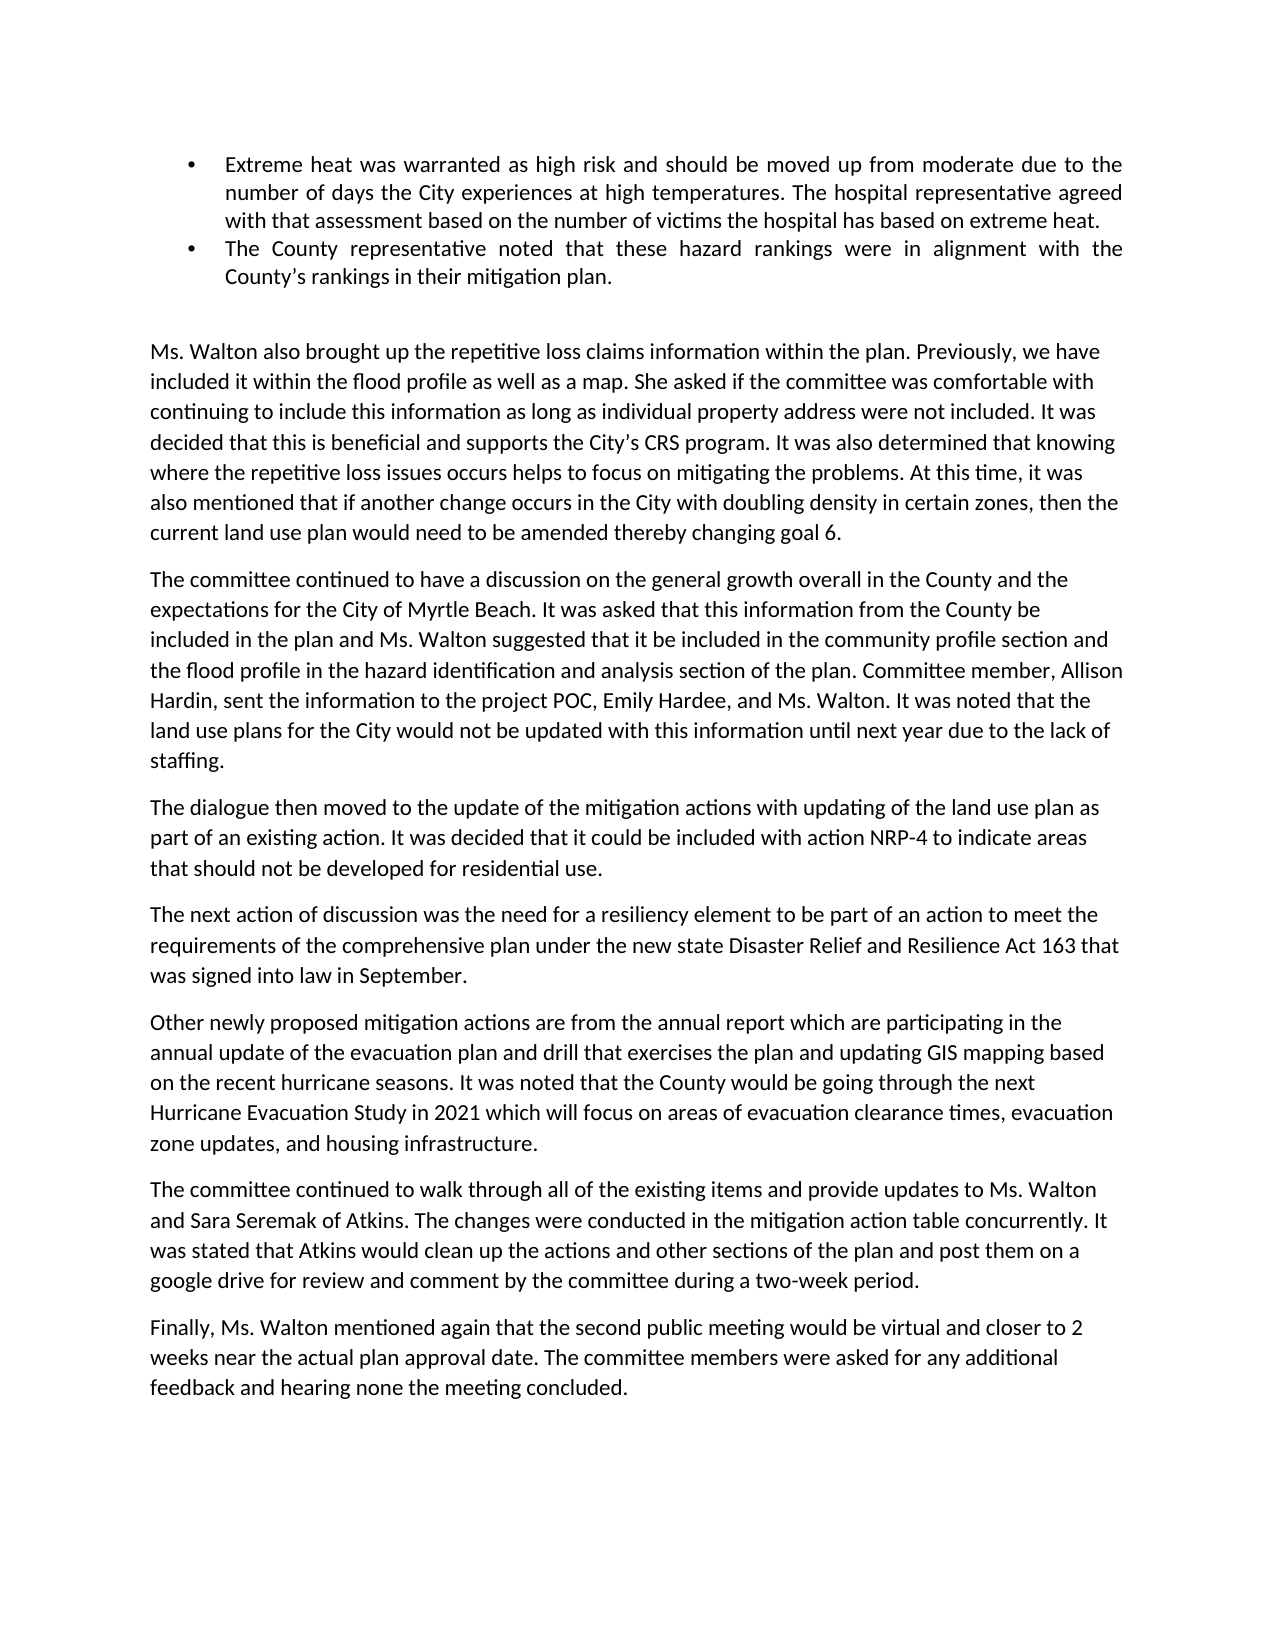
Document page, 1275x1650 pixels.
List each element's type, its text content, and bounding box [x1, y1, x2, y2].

text Finally, Ms. Walton mentioned again that the second public meeting would be virtual and closer to 2 weeks near the actual plan approval date. The committee members were asked for any additional feedback and hearing none the meeting concluded. [150, 1313, 1125, 1401]
text Ms. Walton also brought up the repetitive loss claims information within the plan. Previously, we have included it within the flood profile as well as a map. She asked if the committee was comfortable with continuing to include this information as long as individual property address were not included. It was decided that this is beneficial and supports the City’s CRS program. It was also determined that knowing where the repetitive loss issues occurs helps to focus on mitigating the problems. At this time, it was also mentioned that if another change occurs in the City with doubling density in certain zones, then the current land use plan would need to be amended thereby changing goal 6. [150, 337, 1125, 546]
list The County representative noted that these hazard rankings were in alignment with the County’s rankings in their mitigation plan. [187, 234, 1125, 290]
text Other newly proposed mitigation actions are from the annual report which are participating in the annual update of the evacuation plan and drill that exercises the plan and updating GIS mapping based on the recent hurricane seasons. It was noted that the County would be going through the next Hurricane Evacuation Study in 2021 which will focus on areas of evacuation clearance times, evacuation zone updates, and housing infrastructure. [150, 1008, 1125, 1157]
text The next action of discussion was the need for a resiliency element to be part of an action to meet the requirements of the comprehensive plan under the new state Disaster Relief and Resilience Act 163 that was signed into law in September. [150, 901, 1125, 989]
list Extreme heat was warranted as high risk and should be moved up from moderate due to the number of days the City experiences at high temperatures. The hospital representative agreed with that assessment based on the number of victims the hospital has based on extreme heat. [187, 150, 1125, 234]
text The dialogue then moved to the update of the mitigation actions with updating of the land use plan as part of an existing action. It was decided that it could be included with action NRP-4 to indicate areas that should not be developed for residential use. [150, 793, 1125, 882]
text The committee continued to walk through all of the existing items and provide updates to Ms. Walton and Sara Seremak of Atkins. The changes were conducted in the mitigation action table concurrently. It was stated that Atkins would clean up the actions and other sections of the plan and post them on a google drive for review and comment by the committee during a two-week period. [150, 1176, 1125, 1294]
text The committee continued to have a discussion on the general growth overall in the County and the expectations for the City of Myrtle Beach. It was asked that this information from the County be included in the plan and Ms. Walton suggested that it be included in the community profile section and the flood profile in the hazard identification and analysis section of the plan. Committee member, Allison Hardin, sent the information to the project POC, Emily Hardee, and Ms. Walton. It was noted that the land use plans for the City would not be updated with this information until next year due to the lack of staffing. [150, 565, 1125, 774]
